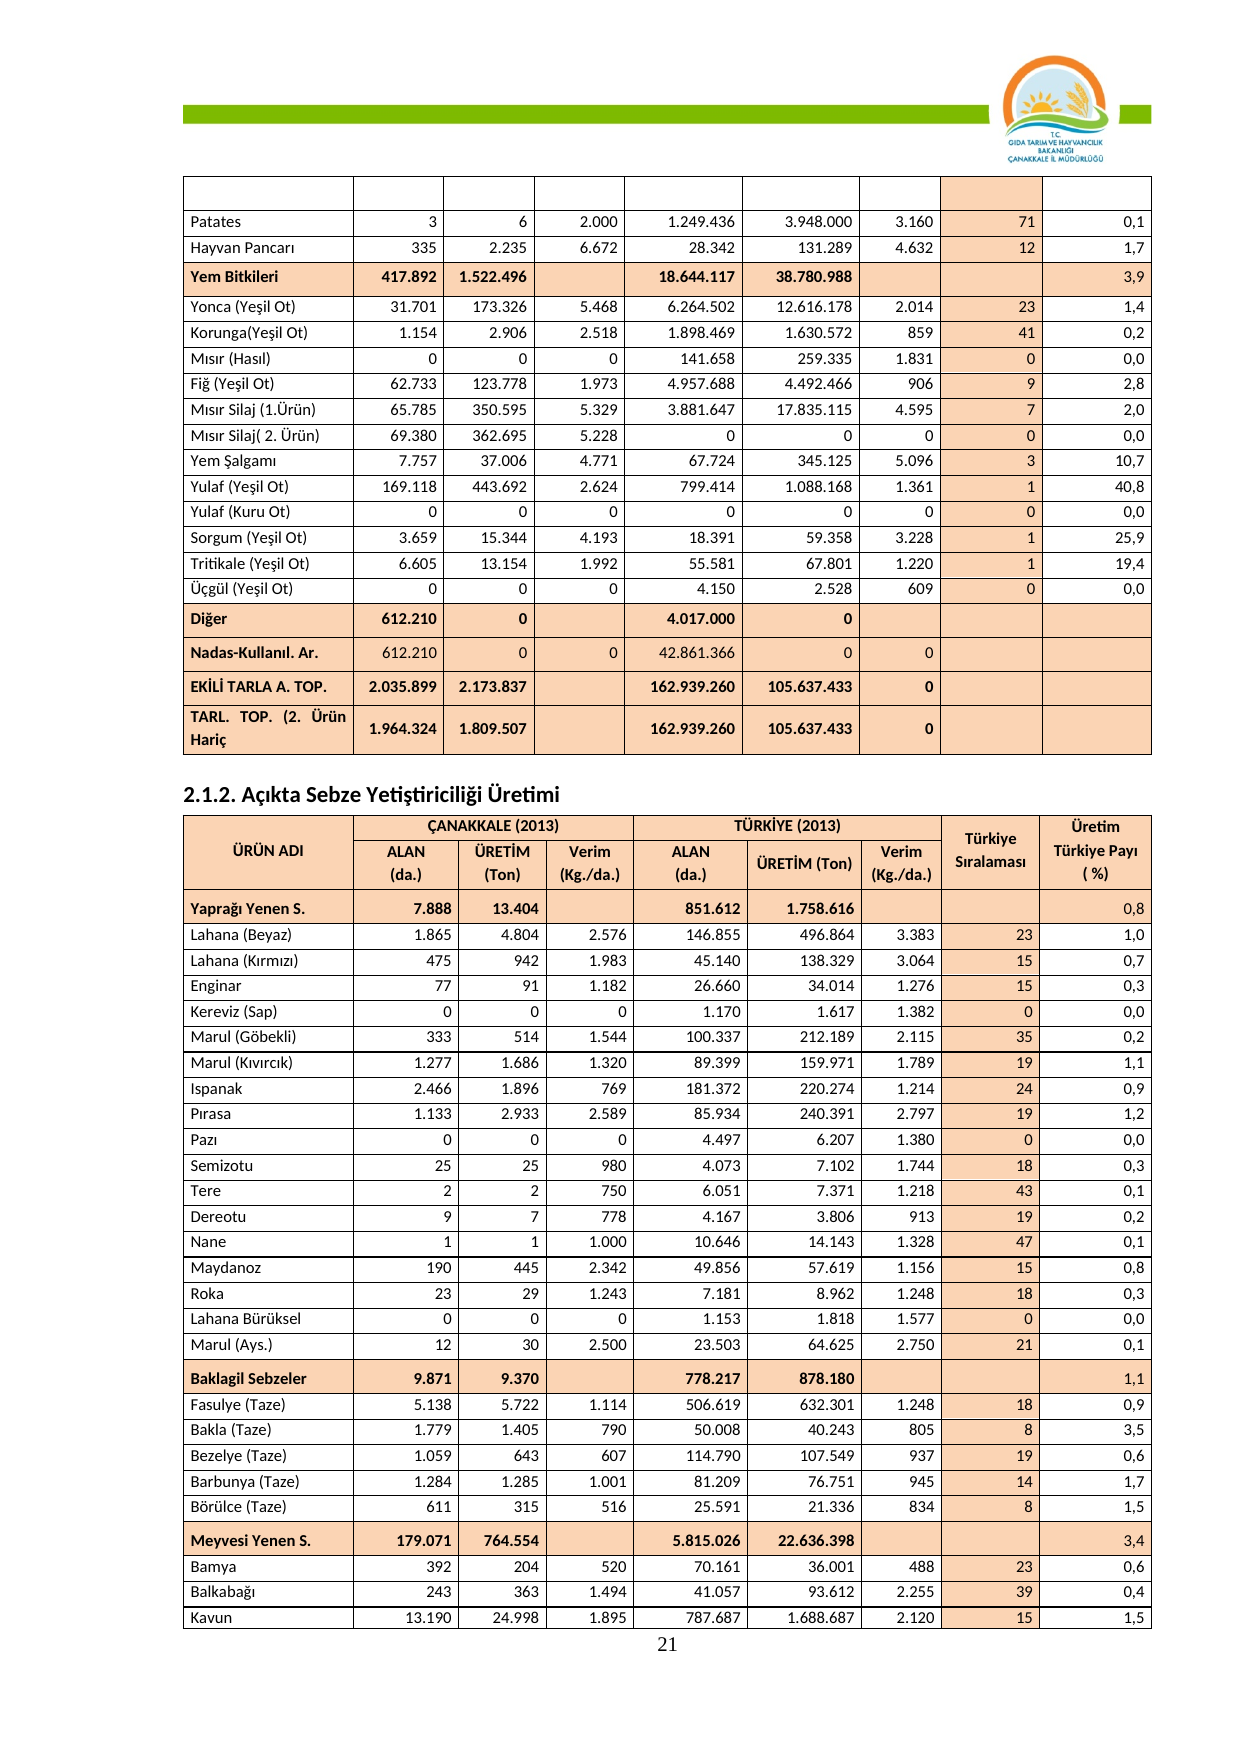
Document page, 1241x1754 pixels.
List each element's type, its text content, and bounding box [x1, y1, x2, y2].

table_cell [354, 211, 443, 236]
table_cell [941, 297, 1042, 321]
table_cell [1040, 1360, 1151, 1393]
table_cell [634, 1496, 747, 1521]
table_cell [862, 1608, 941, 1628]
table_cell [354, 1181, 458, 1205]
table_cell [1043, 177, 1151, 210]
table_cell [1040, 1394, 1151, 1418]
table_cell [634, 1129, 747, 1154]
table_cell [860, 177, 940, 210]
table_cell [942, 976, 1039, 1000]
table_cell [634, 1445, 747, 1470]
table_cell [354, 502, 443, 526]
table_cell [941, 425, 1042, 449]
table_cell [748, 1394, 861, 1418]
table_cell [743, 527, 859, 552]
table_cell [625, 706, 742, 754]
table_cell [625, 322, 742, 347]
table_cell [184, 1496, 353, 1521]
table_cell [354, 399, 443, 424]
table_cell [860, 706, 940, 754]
subtitle 2.1.2. Açıkta Sebze Yetiştiriciliği Üretimi [183, 780, 1152, 808]
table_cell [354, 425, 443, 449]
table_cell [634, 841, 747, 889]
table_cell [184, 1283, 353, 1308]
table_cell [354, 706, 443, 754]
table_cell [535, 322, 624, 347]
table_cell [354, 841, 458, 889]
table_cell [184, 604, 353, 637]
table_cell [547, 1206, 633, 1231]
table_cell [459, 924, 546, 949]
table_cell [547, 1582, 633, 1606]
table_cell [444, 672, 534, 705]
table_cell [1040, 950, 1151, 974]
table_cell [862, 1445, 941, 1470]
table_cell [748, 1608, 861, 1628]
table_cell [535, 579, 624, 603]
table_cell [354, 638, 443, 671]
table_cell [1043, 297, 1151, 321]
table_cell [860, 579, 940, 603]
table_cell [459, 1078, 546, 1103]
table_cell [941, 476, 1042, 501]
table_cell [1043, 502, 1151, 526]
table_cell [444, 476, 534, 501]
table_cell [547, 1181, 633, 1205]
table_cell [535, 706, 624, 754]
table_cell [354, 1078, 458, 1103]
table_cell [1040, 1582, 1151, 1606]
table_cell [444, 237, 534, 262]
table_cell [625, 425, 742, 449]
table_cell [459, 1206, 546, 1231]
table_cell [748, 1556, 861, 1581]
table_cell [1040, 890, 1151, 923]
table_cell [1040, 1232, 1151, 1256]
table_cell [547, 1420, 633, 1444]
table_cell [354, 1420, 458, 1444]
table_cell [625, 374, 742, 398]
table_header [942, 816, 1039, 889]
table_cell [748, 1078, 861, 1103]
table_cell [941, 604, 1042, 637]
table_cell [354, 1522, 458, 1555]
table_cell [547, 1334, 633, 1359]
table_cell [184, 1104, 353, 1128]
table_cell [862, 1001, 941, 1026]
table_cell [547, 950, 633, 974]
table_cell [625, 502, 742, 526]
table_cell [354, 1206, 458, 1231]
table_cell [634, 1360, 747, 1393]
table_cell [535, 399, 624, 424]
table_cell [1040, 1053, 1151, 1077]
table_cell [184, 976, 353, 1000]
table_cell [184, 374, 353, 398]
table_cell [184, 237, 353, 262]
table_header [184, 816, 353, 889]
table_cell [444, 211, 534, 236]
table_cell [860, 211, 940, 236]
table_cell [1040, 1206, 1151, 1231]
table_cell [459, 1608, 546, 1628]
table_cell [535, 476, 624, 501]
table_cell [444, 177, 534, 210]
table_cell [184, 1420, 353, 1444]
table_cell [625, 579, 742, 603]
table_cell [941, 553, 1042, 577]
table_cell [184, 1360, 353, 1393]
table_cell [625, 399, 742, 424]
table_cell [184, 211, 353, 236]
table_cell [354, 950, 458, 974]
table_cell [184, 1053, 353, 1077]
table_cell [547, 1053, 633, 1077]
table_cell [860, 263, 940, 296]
picture [183, 44, 1152, 176]
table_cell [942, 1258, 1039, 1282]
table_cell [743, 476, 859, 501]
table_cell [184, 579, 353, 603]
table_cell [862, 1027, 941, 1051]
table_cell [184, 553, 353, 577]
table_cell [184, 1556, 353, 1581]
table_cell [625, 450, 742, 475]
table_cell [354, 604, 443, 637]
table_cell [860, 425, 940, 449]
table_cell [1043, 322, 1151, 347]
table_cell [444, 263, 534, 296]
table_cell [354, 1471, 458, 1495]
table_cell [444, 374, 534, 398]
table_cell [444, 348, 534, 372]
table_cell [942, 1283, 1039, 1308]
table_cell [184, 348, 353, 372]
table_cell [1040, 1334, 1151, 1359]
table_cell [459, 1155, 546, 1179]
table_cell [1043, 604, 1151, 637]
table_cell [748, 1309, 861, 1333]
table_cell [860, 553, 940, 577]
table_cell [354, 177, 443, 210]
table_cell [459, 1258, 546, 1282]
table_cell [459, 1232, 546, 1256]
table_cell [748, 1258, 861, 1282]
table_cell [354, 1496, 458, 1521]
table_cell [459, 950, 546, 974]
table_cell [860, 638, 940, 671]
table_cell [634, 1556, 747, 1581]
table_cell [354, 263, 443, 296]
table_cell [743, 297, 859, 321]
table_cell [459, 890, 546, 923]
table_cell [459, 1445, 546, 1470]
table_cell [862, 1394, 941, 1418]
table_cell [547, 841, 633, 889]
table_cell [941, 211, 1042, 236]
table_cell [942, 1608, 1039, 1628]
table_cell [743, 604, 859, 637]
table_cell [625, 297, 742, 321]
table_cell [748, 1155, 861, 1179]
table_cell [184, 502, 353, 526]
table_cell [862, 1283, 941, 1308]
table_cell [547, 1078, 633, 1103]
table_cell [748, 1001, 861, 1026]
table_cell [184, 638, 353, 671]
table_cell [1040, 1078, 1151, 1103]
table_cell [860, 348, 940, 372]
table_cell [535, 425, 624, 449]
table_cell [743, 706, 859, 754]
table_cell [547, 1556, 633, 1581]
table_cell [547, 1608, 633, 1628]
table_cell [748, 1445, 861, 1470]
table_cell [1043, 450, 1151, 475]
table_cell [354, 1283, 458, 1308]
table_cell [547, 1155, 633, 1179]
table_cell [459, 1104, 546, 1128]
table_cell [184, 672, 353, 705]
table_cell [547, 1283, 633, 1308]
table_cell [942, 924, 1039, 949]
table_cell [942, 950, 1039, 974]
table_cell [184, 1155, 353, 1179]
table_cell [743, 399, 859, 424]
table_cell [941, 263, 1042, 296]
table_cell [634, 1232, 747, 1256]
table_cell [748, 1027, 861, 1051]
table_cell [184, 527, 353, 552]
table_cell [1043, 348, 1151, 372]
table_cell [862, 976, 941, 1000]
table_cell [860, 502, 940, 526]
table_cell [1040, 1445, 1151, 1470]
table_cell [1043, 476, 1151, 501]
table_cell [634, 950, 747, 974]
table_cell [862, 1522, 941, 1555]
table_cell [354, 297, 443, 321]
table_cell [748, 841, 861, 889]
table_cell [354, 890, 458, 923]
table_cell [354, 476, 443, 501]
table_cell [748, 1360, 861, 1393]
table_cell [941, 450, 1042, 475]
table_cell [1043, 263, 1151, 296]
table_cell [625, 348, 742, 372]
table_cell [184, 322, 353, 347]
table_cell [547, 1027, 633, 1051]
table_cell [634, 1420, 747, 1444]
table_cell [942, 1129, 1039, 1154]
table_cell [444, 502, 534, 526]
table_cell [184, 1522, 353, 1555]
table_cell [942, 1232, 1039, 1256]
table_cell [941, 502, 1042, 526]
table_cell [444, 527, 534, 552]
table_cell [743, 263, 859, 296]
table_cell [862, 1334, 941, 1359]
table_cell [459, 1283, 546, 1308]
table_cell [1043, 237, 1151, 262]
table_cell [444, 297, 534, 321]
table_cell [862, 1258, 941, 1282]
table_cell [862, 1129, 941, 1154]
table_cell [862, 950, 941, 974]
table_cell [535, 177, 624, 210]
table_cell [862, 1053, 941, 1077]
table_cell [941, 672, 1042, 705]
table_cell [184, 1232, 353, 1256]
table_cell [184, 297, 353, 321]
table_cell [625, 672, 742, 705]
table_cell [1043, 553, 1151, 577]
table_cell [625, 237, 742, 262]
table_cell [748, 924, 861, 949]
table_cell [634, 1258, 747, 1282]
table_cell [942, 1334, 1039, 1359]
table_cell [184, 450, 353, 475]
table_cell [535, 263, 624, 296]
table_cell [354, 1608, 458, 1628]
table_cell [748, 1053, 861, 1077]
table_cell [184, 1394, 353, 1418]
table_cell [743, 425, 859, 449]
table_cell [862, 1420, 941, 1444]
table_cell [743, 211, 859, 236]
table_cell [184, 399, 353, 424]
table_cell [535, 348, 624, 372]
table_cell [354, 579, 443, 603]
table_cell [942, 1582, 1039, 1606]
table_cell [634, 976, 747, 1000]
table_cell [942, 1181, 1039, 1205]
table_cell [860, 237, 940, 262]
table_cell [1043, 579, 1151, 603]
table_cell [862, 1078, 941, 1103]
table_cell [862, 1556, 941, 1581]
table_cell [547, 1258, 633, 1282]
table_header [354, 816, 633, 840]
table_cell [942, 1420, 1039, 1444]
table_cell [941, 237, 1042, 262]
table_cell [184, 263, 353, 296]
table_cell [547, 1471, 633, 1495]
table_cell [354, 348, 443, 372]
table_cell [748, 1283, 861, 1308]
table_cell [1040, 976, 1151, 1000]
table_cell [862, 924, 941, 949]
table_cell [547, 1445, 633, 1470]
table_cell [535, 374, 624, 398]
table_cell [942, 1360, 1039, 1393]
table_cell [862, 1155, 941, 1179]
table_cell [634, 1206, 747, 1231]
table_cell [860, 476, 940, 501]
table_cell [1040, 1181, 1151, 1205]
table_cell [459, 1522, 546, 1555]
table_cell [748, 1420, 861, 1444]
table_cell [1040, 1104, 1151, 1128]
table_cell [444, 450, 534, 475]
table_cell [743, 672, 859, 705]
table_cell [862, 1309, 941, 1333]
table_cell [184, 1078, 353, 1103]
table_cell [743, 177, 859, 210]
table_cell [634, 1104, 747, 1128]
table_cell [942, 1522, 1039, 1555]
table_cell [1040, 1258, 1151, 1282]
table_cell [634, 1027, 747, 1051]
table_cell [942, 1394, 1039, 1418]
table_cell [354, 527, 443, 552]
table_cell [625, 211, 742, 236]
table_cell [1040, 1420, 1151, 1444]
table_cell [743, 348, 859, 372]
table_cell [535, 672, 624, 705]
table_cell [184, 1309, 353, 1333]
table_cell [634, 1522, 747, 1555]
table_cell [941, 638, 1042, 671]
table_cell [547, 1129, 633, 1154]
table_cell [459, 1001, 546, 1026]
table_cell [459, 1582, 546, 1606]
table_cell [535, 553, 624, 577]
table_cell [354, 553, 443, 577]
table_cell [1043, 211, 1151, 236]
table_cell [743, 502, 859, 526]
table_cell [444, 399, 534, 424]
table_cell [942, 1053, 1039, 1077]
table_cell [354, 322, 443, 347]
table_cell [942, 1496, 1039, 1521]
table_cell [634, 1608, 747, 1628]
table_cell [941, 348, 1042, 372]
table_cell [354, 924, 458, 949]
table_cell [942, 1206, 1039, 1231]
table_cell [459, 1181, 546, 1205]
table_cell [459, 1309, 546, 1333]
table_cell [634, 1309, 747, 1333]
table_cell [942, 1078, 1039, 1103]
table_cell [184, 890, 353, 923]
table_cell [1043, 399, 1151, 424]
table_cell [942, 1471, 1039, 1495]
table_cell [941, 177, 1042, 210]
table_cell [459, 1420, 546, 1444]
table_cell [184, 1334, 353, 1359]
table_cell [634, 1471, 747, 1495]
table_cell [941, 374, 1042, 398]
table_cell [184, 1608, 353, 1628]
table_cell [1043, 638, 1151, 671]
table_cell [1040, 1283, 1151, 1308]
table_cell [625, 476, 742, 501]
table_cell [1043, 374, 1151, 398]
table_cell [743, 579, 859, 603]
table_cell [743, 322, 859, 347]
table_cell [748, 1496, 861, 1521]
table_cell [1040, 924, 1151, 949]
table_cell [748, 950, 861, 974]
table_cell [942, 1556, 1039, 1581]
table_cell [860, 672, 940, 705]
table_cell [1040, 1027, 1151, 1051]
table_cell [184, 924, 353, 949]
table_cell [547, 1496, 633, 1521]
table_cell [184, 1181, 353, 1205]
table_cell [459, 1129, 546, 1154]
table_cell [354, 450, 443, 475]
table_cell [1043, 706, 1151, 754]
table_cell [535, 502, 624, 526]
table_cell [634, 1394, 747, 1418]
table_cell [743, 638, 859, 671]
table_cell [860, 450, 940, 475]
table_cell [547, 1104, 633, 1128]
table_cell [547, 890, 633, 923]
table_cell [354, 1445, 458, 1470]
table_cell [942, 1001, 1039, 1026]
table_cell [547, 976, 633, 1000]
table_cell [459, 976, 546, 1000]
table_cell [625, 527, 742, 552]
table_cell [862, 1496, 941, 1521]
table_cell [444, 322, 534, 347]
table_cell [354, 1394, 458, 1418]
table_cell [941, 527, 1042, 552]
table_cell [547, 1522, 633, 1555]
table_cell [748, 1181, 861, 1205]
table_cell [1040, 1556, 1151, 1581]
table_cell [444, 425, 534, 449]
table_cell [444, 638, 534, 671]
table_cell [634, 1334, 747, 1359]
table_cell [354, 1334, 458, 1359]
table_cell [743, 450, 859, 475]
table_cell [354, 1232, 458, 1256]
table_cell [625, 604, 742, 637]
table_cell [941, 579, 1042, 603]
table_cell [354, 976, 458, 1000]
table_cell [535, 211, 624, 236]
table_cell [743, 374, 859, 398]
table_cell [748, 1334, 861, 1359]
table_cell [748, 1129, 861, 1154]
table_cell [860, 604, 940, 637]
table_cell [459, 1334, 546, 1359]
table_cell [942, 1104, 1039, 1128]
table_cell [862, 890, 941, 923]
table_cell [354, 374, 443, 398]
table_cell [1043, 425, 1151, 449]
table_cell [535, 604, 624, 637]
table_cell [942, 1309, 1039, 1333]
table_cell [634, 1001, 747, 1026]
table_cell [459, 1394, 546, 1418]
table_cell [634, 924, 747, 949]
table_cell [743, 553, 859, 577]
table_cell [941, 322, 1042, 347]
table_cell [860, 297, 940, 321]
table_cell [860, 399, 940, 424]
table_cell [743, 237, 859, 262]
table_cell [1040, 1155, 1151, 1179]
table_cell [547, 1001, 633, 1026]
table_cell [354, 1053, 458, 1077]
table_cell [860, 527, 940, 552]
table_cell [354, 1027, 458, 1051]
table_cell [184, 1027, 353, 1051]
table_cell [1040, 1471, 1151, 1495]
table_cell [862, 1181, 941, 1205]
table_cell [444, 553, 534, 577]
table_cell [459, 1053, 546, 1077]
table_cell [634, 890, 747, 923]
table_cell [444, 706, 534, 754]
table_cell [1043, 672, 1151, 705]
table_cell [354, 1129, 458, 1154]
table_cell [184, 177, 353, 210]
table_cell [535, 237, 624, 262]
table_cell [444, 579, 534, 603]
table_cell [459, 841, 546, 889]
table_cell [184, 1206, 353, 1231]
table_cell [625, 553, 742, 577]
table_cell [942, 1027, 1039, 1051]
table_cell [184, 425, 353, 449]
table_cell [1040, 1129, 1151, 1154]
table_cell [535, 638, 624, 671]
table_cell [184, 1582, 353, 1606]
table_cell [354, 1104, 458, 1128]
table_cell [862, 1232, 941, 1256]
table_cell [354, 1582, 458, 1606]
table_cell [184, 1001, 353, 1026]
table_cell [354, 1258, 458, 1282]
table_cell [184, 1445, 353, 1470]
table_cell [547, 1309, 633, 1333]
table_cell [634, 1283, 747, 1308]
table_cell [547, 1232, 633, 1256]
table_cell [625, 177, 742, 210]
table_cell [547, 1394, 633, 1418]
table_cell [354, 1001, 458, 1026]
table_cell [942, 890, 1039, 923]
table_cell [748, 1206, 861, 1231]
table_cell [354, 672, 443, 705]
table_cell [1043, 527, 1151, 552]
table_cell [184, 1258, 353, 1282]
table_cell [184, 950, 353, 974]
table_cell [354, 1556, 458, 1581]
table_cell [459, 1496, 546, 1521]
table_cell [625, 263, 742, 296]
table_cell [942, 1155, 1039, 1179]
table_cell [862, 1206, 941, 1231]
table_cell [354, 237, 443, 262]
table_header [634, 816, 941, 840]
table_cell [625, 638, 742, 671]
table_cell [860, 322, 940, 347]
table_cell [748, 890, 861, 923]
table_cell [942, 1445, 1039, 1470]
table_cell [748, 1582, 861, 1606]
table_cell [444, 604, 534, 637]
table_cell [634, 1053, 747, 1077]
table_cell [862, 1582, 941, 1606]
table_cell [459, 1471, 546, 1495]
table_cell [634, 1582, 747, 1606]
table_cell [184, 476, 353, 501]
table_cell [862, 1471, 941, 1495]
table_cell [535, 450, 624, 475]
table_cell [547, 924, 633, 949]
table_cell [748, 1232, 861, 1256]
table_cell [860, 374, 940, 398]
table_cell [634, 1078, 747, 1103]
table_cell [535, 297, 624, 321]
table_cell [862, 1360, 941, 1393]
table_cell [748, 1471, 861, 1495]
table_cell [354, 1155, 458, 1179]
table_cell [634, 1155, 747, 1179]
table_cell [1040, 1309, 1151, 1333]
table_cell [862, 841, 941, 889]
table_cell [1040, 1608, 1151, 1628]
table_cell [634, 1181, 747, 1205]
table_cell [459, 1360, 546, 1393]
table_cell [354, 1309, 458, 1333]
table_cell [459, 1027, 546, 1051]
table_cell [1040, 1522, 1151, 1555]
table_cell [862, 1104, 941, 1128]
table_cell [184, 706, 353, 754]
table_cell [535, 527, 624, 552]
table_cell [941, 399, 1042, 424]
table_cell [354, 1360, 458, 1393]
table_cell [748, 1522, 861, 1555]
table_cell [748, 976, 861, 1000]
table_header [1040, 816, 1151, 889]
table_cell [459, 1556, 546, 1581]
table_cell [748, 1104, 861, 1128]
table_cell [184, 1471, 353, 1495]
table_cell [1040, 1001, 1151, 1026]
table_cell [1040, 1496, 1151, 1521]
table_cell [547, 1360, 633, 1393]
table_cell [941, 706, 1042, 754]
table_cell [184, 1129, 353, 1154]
